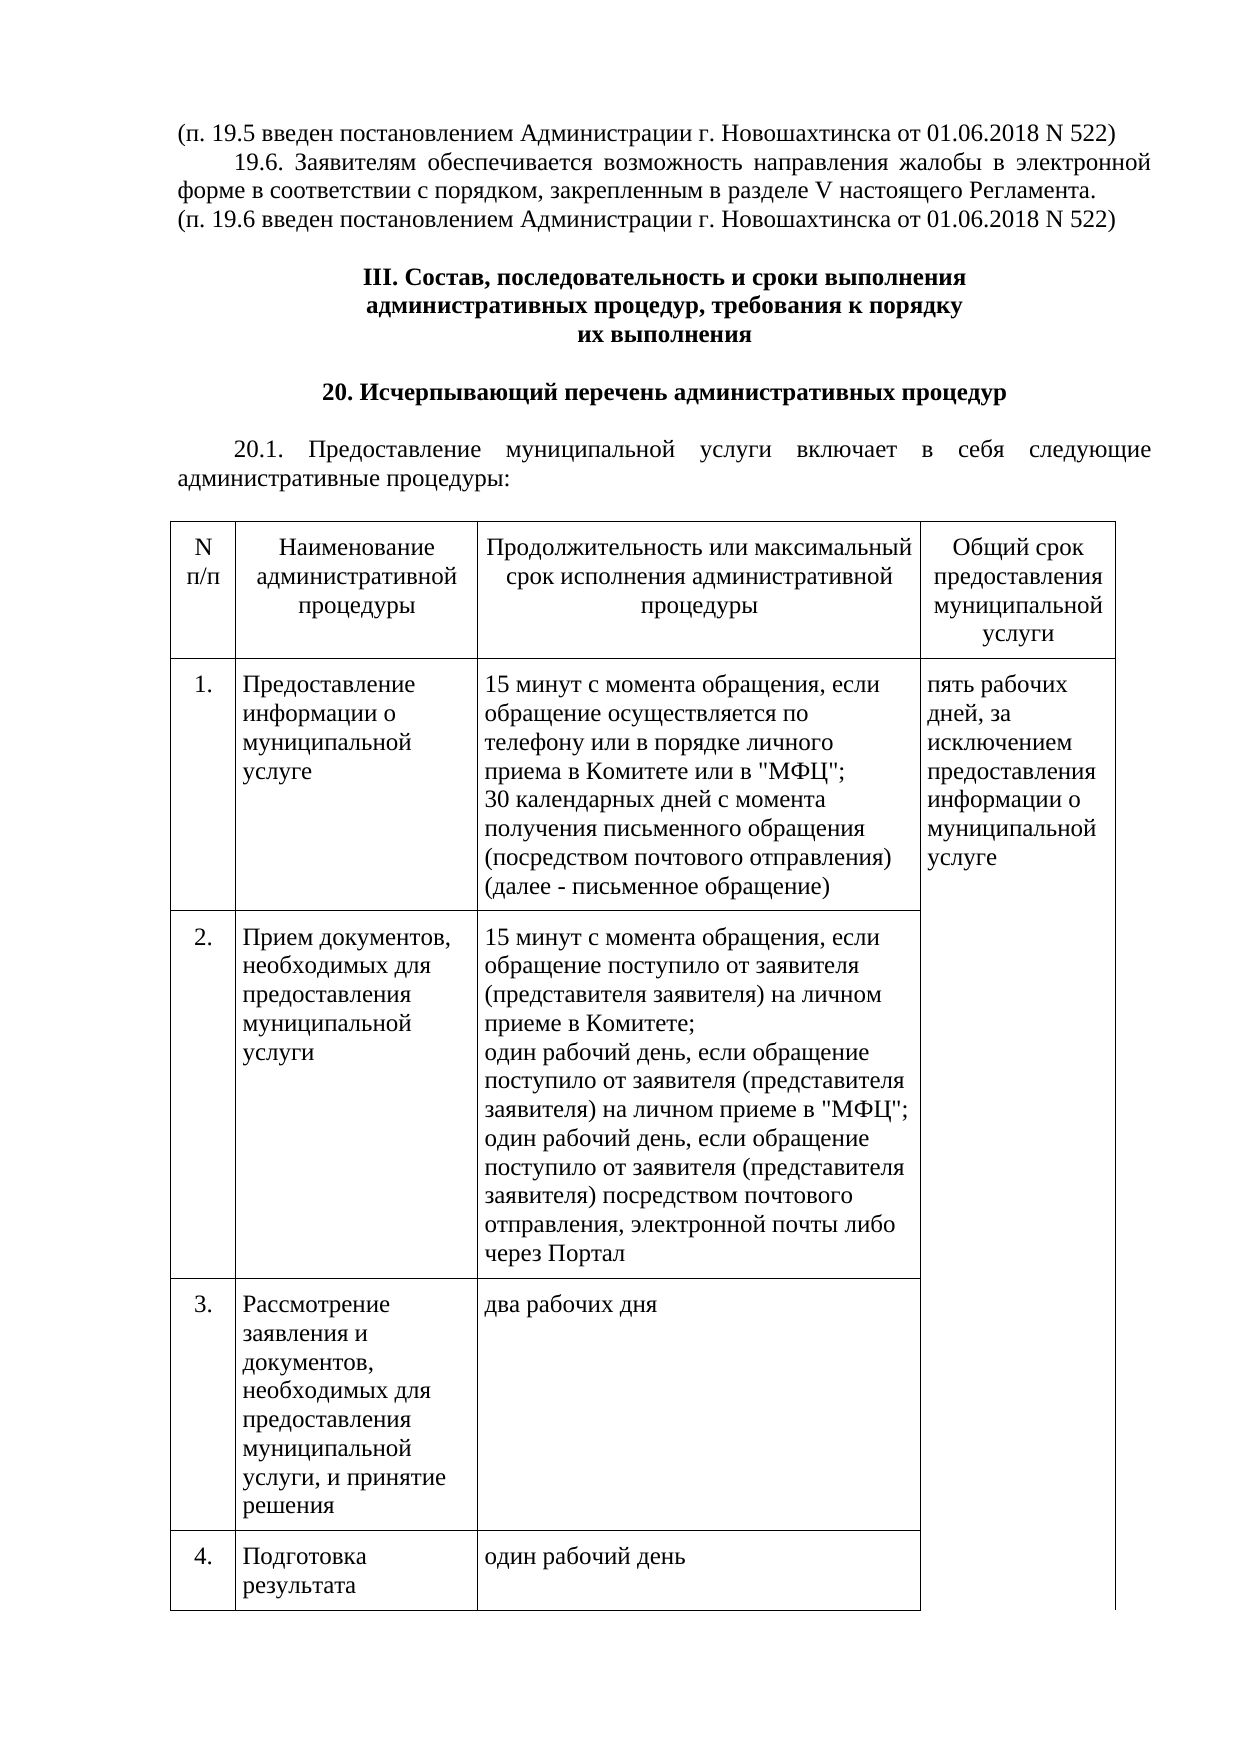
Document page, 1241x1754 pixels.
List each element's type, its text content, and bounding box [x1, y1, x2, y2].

title 20. Исчерпывающий перечень административных процедур [177, 377, 1152, 406]
table_cell 4. [171, 1531, 235, 1609]
table_cell 1. [171, 659, 235, 910]
text (п. 19.5 введен постановлением Администрации г. Новошахтинска от 01.06.2018 N 522) [177, 118, 1152, 147]
title III. Состав, последовательность и сроки выполнения [177, 262, 1152, 291]
table_cell 15 минут с момента обращения, если обращение осуществляется по телефону или в порядке личного приема в Комитете или в "МФЦ"; 30 календарных дней с момента получения письменного обращения (посредством почтового отправления) (далее - письменное обращение) [478, 659, 920, 910]
text 19.6. Заявителям обеспечивается возможность направления жалобы в электронной форме в соответствии с порядком, закрепленным в разделе V настоящего Регламента. [177, 147, 1152, 204]
table_cell пять рабочих дней, за исключением предоставления информации о муниципальной услуге [921, 659, 1115, 1609]
table_cell 3. [171, 1279, 235, 1530]
table_cell один рабочий день [478, 1531, 920, 1609]
table_cell 15 минут с момента обращения, если обращение поступило от заявителя (представителя заявителя) на личном приеме в Комитете; один рабочий день, если обращение поступило от заявителя (представителя заявителя) на личном приеме в "МФЦ"; один рабочий день, если обращение поступило от заявителя (представителя заявителя) посредством почтового отправления, электронной почты либо через Портал [478, 911, 920, 1277]
table_cell Прием документов, необходимых для предоставления муниципальной услуги [236, 911, 477, 1277]
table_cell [236, 1531, 477, 1609]
table_cell два рабочих дня [478, 1279, 920, 1530]
table_header Продолжительность или максимальный срок исполнения административной процедуры [478, 522, 920, 658]
title их выполнения [177, 319, 1152, 348]
text 20.1. Предоставление муниципальной услуги включает в себя следующие административные процедуры: [177, 434, 1152, 492]
table_cell Предоставление информации о муниципальной услуге [236, 659, 477, 910]
table_cell 2. [171, 911, 235, 1277]
table_header Наименование административной процедуры [236, 522, 477, 658]
table_cell Рассмотрение заявления и документов, необходимых для предоставления муниципальной услуги, и принятие решения [236, 1279, 477, 1530]
text (п. 19.6 введен постановлением Администрации г. Новошахтинска от 01.06.2018 N 522) [177, 204, 1152, 233]
title административных процедур, требования к порядку [177, 291, 1152, 319]
table_header Общий срок предоставления муниципальной услуги [921, 522, 1115, 658]
table_header N п/п [171, 522, 235, 658]
